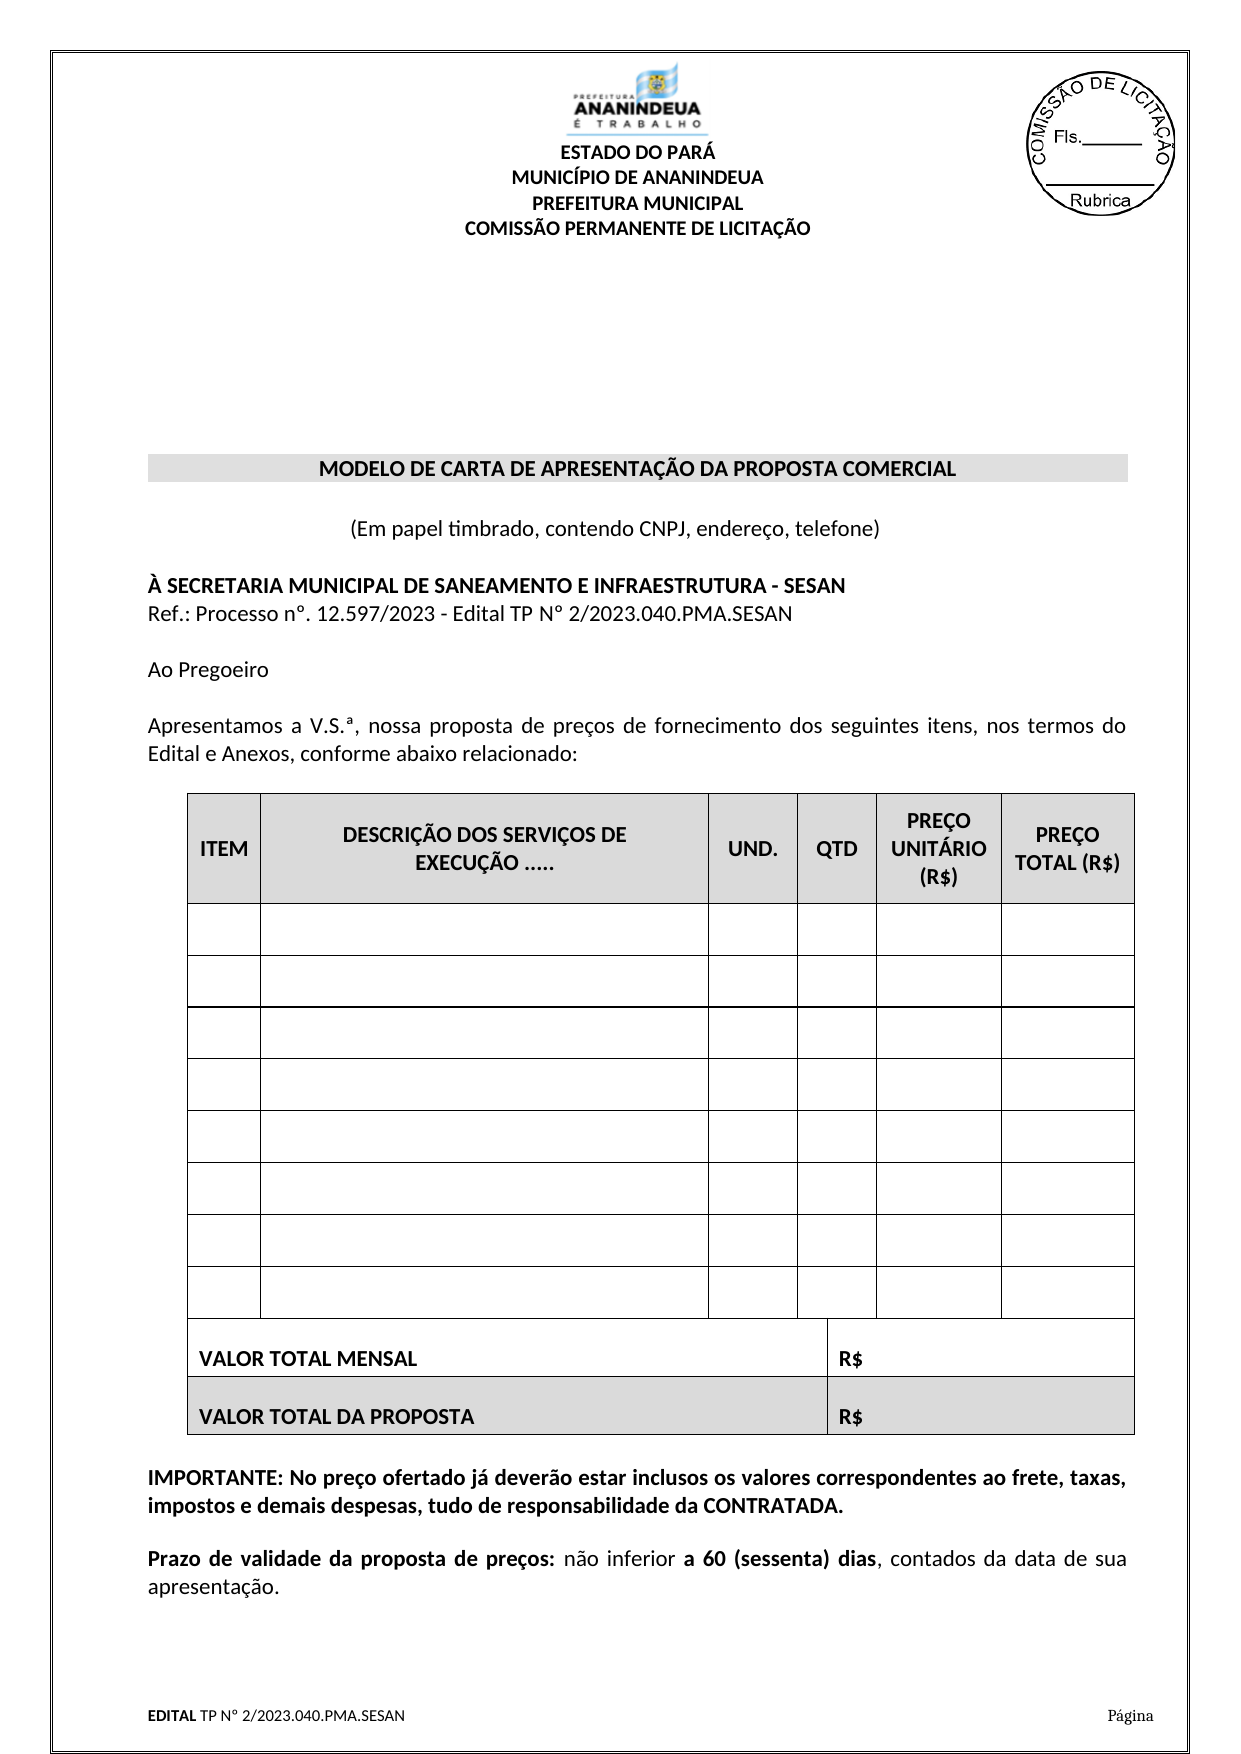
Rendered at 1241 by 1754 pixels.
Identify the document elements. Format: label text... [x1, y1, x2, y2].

table_cell [709, 904, 797, 954]
table_header PREÇO UNITÁRIO(R$) [877, 794, 1001, 903]
text À SECRETARIA MUNICIPAL DE SANEAMENTO E INFRAESTRUTURA - SESAN [148, 571, 1128, 599]
picture [564, 59, 712, 139]
text Prazo de validade da proposta de preços: não inferior a 60 (sessenta) dias, contados da data de sua apresentação. [148, 1544, 1128, 1601]
table_cell [709, 1111, 797, 1162]
table_cell [1002, 956, 1134, 1006]
table_cell [261, 1008, 708, 1058]
table_cell [188, 1111, 260, 1162]
text Ao Pregoeiro [148, 655, 1128, 683]
table_cell [1002, 1059, 1134, 1110]
table_cell [798, 1008, 876, 1058]
table_cell VALOR TOTAL MENSAL [188, 1319, 827, 1376]
table_header UND. [709, 794, 797, 903]
table_cell [261, 1215, 708, 1266]
table_cell VALOR TOTAL DA PROPOSTA [188, 1377, 827, 1434]
text (Em papel timbrado, contendo CNPJ, endereço, telefone) [148, 514, 1083, 542]
table_cell [798, 956, 876, 1006]
table_cell [188, 904, 260, 954]
table_cell [877, 904, 1001, 954]
table_cell [188, 1059, 260, 1110]
table_cell [261, 1267, 708, 1318]
table_cell [709, 1215, 797, 1266]
picture [1023, 71, 1175, 216]
table_cell [1002, 1111, 1134, 1162]
table_cell [1002, 1008, 1134, 1058]
table_cell [798, 1267, 876, 1318]
table_cell [261, 1111, 708, 1162]
table_cell [261, 956, 708, 1006]
table_cell [877, 1215, 1001, 1266]
table_cell [709, 1059, 797, 1110]
table_cell [188, 1163, 260, 1214]
table_cell [261, 904, 708, 954]
table_cell [1002, 1267, 1134, 1318]
table_cell [188, 1267, 260, 1318]
table_cell [188, 1008, 260, 1058]
table_cell [1002, 904, 1134, 954]
text MODELO DE CARTA DE APRESENTAÇÃO DA PROPOSTA COMERCIAL [148, 454, 1128, 482]
table_cell [709, 956, 797, 1006]
table_header PREÇO TOTAL (R$) [1002, 794, 1134, 903]
table_cell [1002, 1163, 1134, 1214]
table_cell R$ [828, 1319, 1134, 1376]
table_cell [188, 956, 260, 1006]
text Apresentamos a V.S.ª, nossa proposta de preços de fornecimento dos seguintes itens, nos termos do Edital e Anexos, conforme abaixo relacionado: [148, 711, 1128, 767]
table_cell [877, 1008, 1001, 1058]
table_cell [877, 1111, 1001, 1162]
table_cell [709, 1267, 797, 1318]
table_cell [798, 1111, 876, 1162]
table_cell [709, 1163, 797, 1214]
table_header QTD [798, 794, 876, 903]
table_cell [877, 956, 1001, 1006]
table_cell [877, 1163, 1001, 1214]
table_cell [877, 1059, 1001, 1110]
text IMPORTANTE: No preço ofertado já deverão estar inclusos os valores correspondentes ao frete, taxas, impostos e demais despesas, tudo de responsabilidade da CONTRATADA. [148, 1463, 1128, 1519]
table_cell [1002, 1215, 1134, 1266]
table_cell R$ [828, 1377, 1134, 1434]
table_header ITEM [188, 794, 260, 903]
table_cell [798, 1215, 876, 1266]
table_cell [798, 1059, 876, 1110]
table_cell [709, 1008, 797, 1058]
table_cell [877, 1267, 1001, 1318]
table_cell [261, 1059, 708, 1110]
text Ref.: Processo nº. 12.597/2023 - Edital TP Nº 2/2023.040.PMA.SESAN [148, 599, 1128, 627]
table_cell [188, 1215, 260, 1266]
table_cell [261, 1163, 708, 1214]
table_header DESCRIÇÃO DOS SERVIÇOS DE EXECUÇÃO ..... [261, 794, 708, 903]
table_cell [798, 1163, 876, 1214]
table_cell [798, 904, 876, 954]
